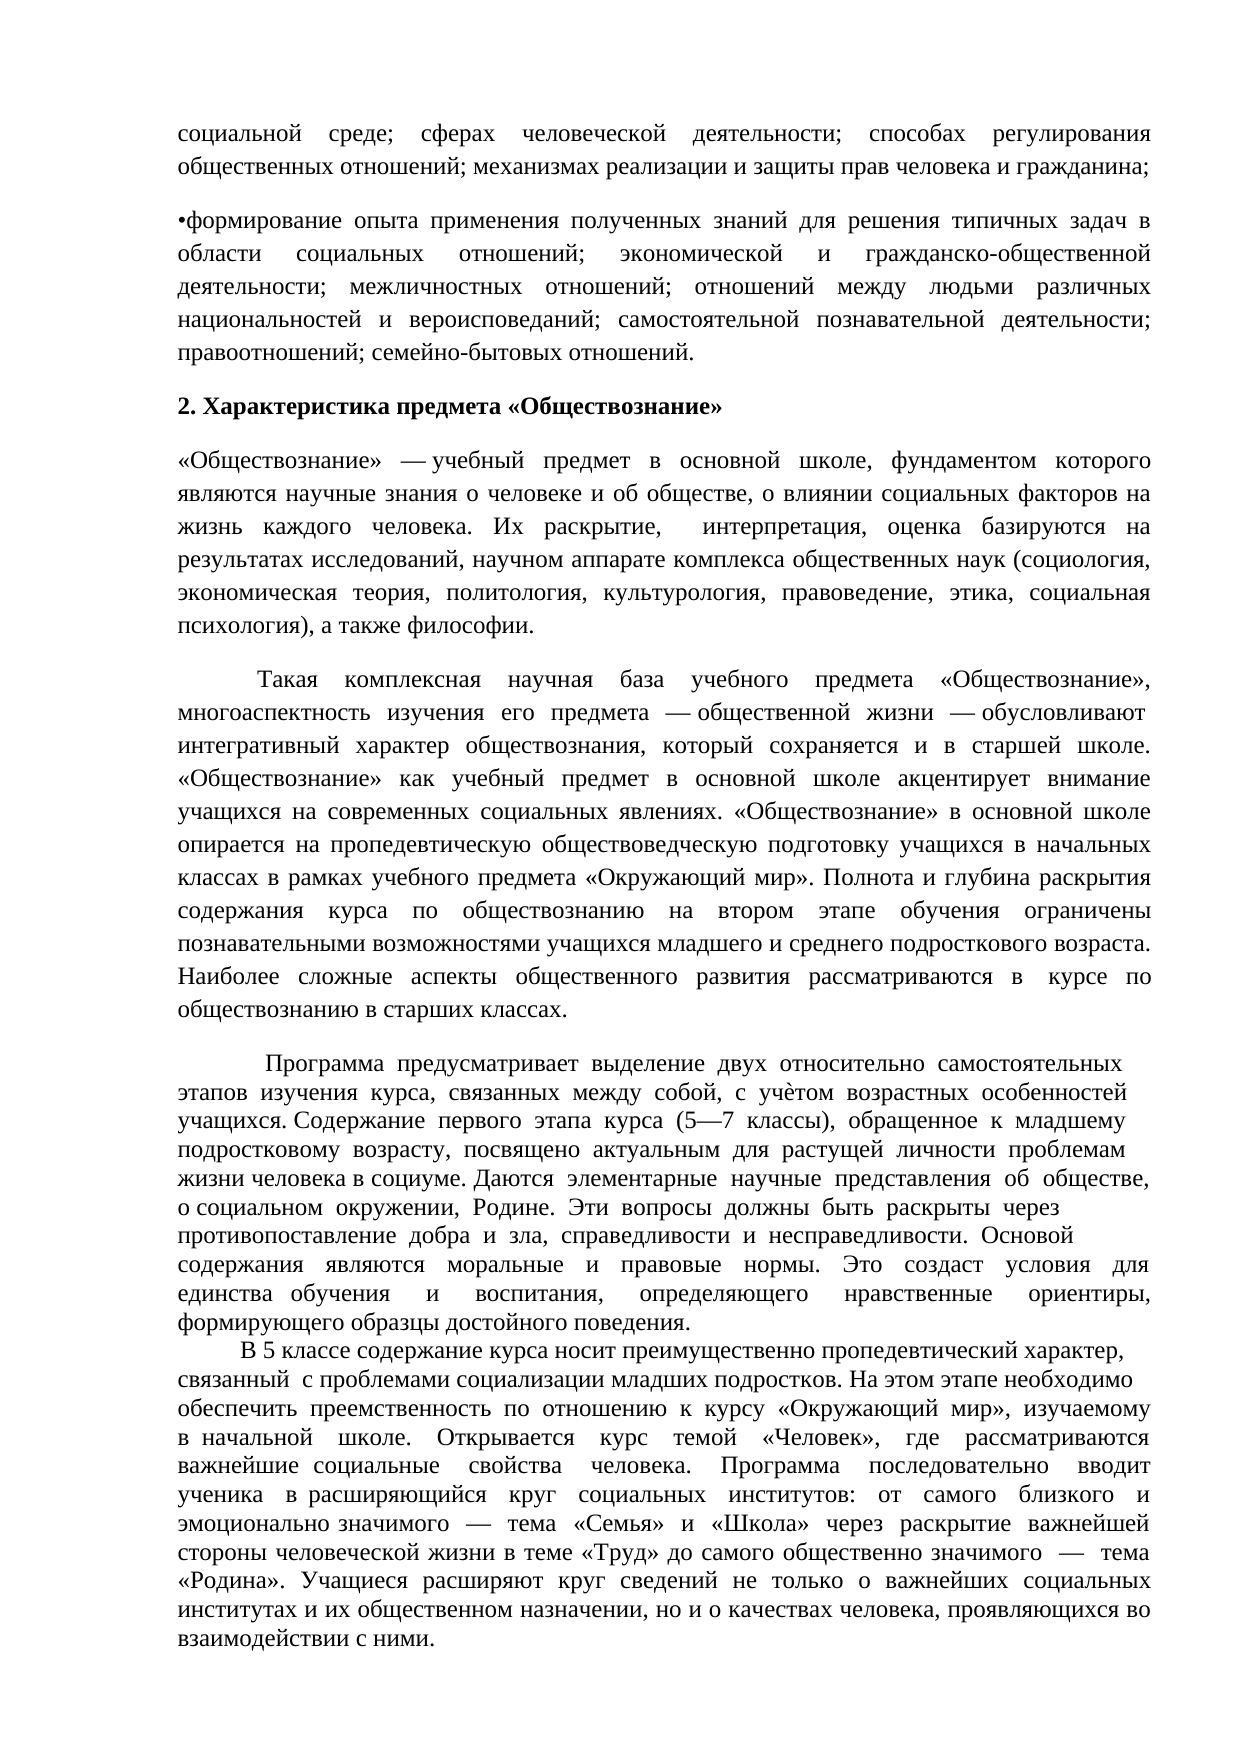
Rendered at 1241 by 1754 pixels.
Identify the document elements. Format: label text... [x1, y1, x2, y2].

text противопоставление добра и зла, справедливости и несправедливости. Основой [177, 1220, 1152, 1249]
text учащихся. Содержание первого этапа курса (5—7 классы), обращенное к младшему [177, 1105, 1152, 1134]
text «Обществознание» — учебный предмет в основной школе, фундаментом которого являются научные знания о человеке и об обществе, о влиянии социальных факторов на жизнь каждого человека. Их раскрытие, интерпретация, оценка базируются на результатах исследований, научном аппарате комплекса общественных наук (социология, экономическая теория, политология, культурология, правоведение, этика, социальная психология), а также философии. [177, 445, 1152, 639]
text обеспечить преемственность по отношению к курсу «Окружающий мир», изучаемому в начальной школе. Открывается курс темой «Человек», где рассматриваются важнейшие социальные свойства человека. Программа последовательно вводит ученика в расширяющийся круг социальных институтов: от самого близкого и эмоционально значимого — тема «Семья» и «Школа» через раскрытие важнейшей стороны человеческой жизни в теме «Труд» до самого общественно значимого — тема «Родина». Учащиеся расширяют круг сведений не только о важнейших социальных институтах и их общественном назначении, но и о качествах человека, проявляющихся во взаимодействии с ними. [177, 1393, 1152, 1652]
text Такая комплексная научная база учебного предмета «Обществознание», многоаспектность изучения его предмета — общественной жизни — обусловливают интегративный характер обществознания, который сохраняется и в старшей школе. «Обществознание» как учебный предмет в основной школе акцентирует внимание учащихся на современных социальных явлениях. «Обществознание» в основной школе опирается на пропедевтическую обществоведческую подготовку учащихся в начальных классах в рамках учебного предмета «Окружающий мир». Полнота и глубина раскрытия содержания курса по обществознанию на втором этапе обучения ограничены познавательными возможностями учащихся младшего и среднего подросткового возраста. Наиболее сложные аспекты общественного развития рассматриваются в курсе по обществознанию в старших классах. [177, 664, 1152, 1023]
text содержания являются моральные и правовые нормы. Это создаст условия для единства обучения и воспитания, определяющего нравственные ориентиры, формирующего образцы достойного поведения. [177, 1249, 1152, 1335]
text жизни человека в социуме. Даются элементарные научные представления об обществе, о социальном окружении, Родине. Эти вопросы должны быть раскрыты через [177, 1163, 1152, 1220]
text •формирование опыта применения полученных знаний для решения типичных задач в области социальных отношений; экономической и гражданско-общественной деятельности; межличностных отношений; отношений между людьми различных национальностей и вероисповеданий; самостоятельной познавательной деятельности; правоотношений; семейно-бытовых отношений. [177, 205, 1152, 366]
text Программа предусматривает выделение двух относительно самостоятельных [177, 1048, 1152, 1077]
text связанный с проблемами социализации младших подростков. На этом этапе необходимо [177, 1364, 1152, 1393]
text В 5 классе содержание курса носит преимущественно пропедевтический характер, [177, 1335, 1152, 1364]
text этапов изучения курса, связанных между собой, с учѐтом возрастных особенностей [177, 1077, 1152, 1105]
text 2. Характеристика предмета «Обществознание» [177, 391, 1152, 420]
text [177, 118, 1152, 180]
text подростковому возрасту, посвящено актуальным для растущей личности проблемам [177, 1134, 1152, 1163]
